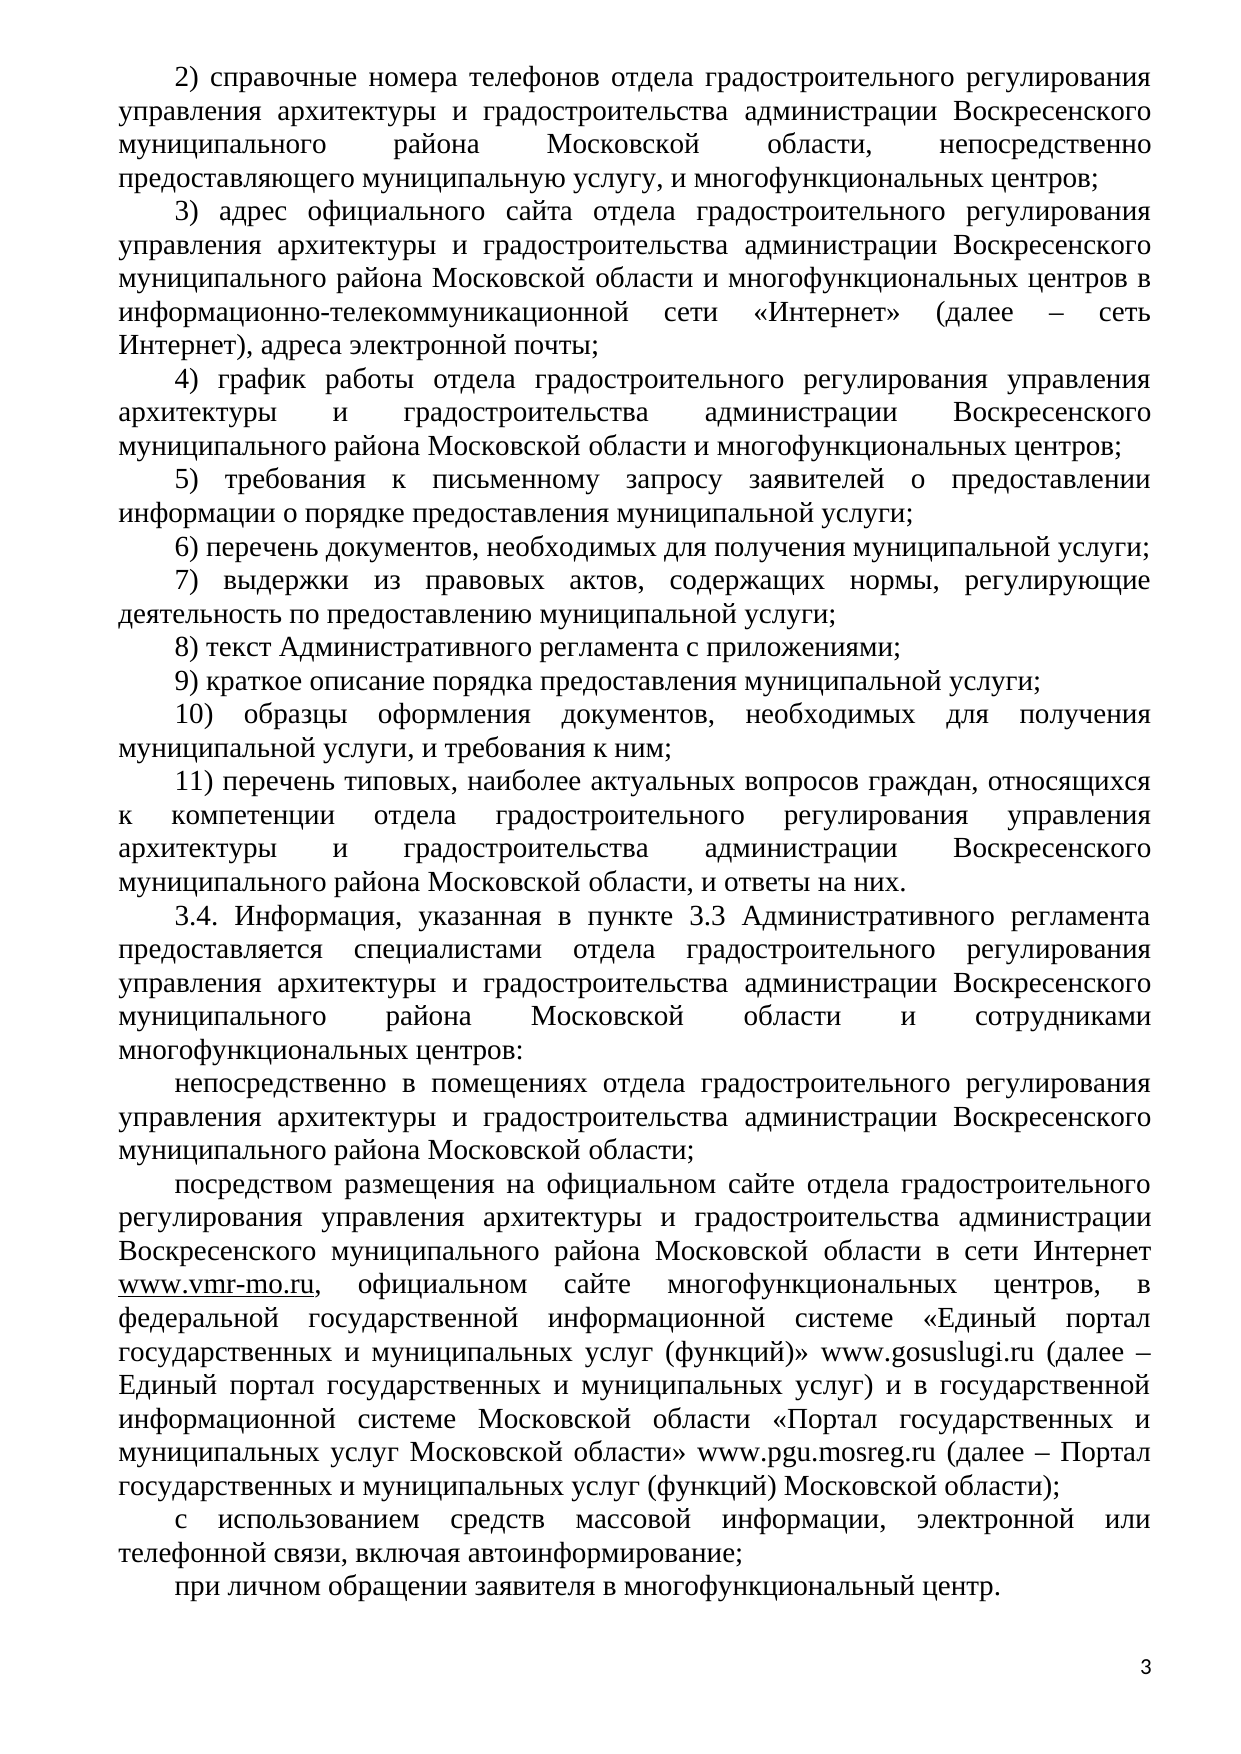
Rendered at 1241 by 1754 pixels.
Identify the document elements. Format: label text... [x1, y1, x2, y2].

text 5) требования к письменному запросу заявителей о предоставлении информации о порядке предоставления муниципальной услуги; [118, 462, 1152, 529]
text 10) образцы оформления документов, необходимых для получения муниципальной услуги, и требования к ним; [118, 696, 1152, 763]
text посредством размещения на официальном сайте отдела градостроительного регулирования управления архитектуры и градостроительства администрации Воскресенского муниципального района Московской области в сети Интернет www.vmr-mo.ru, официальном сайте многофункциональных центров, в федеральной государственной информационной системе «Единый портал государственных и муниципальных услуг (функций)» www.gosuslugi.ru (далее – Единый портал государственных и муниципальных услуг) и в государственной информационной системе Московской области «Портал государственных и муниципальных услуг Московской области» www.pgu.mosreg.ru (далее – Портал государственных и муниципальных услуг (функций) Московской области); [118, 1166, 1152, 1501]
text 8) текст Административного регламента с приложениями; [118, 629, 1152, 663]
text 9) краткое описание порядка предоставления муниципальной услуги; [118, 663, 1152, 696]
text 11) перечень типовых, наиболее актуальных вопросов граждан, относящихся к компетенции отдела градостроительного регулирования управления архитектуры и градостроительства администрации Воскресенского муниципального района Московской области, и ответы на них. [118, 763, 1152, 898]
text 4) график работы отдела градостроительного регулирования управления архитектуры и градостроительства администрации Воскресенского муниципального района Московской области и многофункциональных центров; [118, 361, 1152, 462]
text 3) адрес официального сайта отдела градостроительного регулирования управления архитектуры и градостроительства администрации Воскресенского муниципального района Московской области и многофункциональных центров в информационно-телекоммуникационной сети «Интернет» (далее – сеть Интернет), адреса электронной почты; [118, 193, 1152, 361]
text 3.4. Информация, указанная в пункте 3.3 Административного регламента предоставляется специалистами отдела градостроительного регулирования управления архитектуры и градостроительства администрации Воскресенского муниципального района Московской области и сотрудниками многофункциональных центров: [118, 898, 1152, 1065]
text с использованием средств массовой информации, электронной или телефонной связи, включая автоинформирование; [118, 1501, 1152, 1568]
text непосредственно в помещениях отдела градостроительного регулирования управления архитектуры и градостроительства администрации Воскресенского муниципального района Московской области; [118, 1065, 1152, 1166]
text 7) выдержки из правовых актов, содержащих нормы, регулирующие деятельность по предоставлению муниципальной услуги; [118, 562, 1152, 629]
text при личном обращении заявителя в многофункциональный центр. [118, 1568, 1152, 1602]
text 2) справочные номера телефонов отдела градостроительного регулирования управления архитектуры и градостроительства администрации Воскресенского муниципального района Московской области, непосредственно предоставляющего муниципальную услугу, и многофункциональных центров; [118, 59, 1152, 193]
text 6) перечень документов, необходимых для получения муниципальной услуги; [118, 529, 1152, 562]
